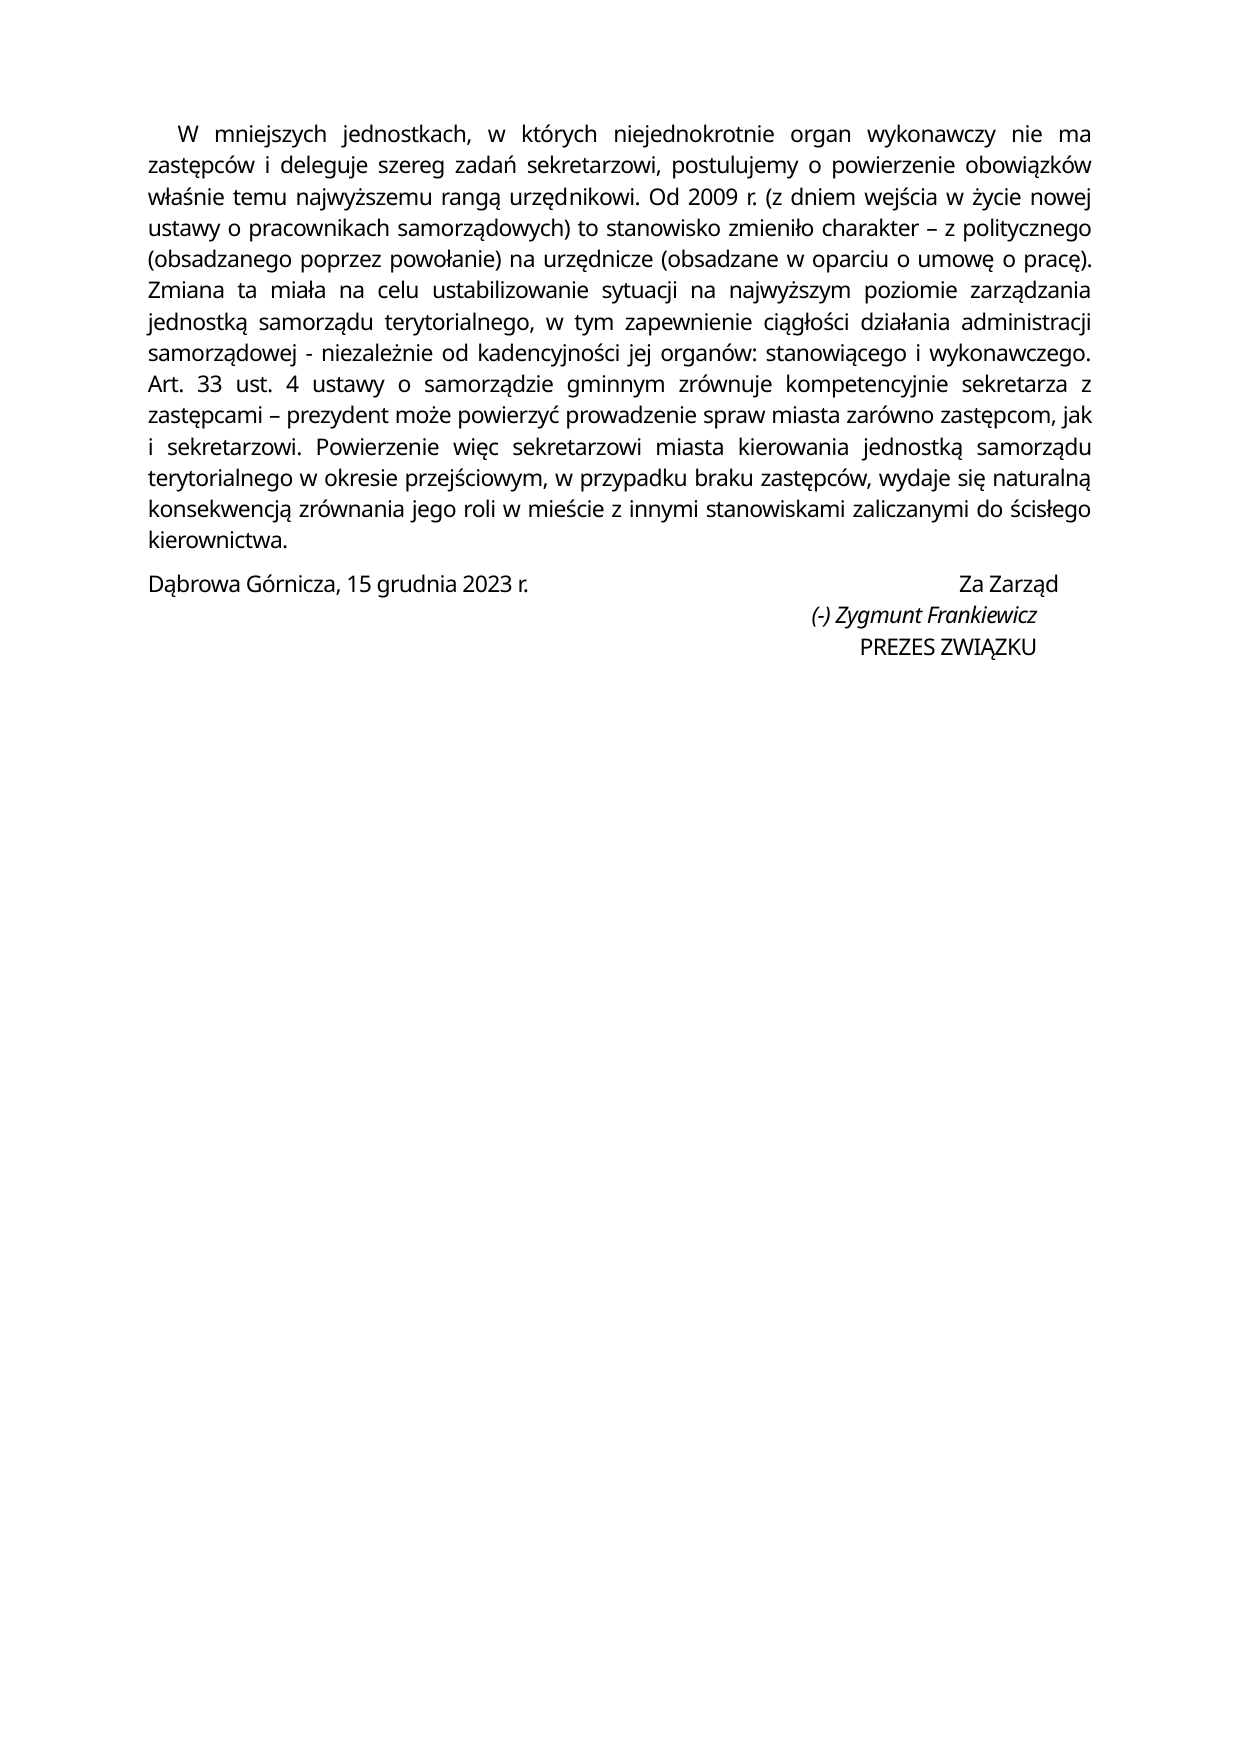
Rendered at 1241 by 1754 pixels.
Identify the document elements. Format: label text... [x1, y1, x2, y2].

text W mniejszych jednostkach, w których niejednokrotnie organ wykonawczy nie ma zastępców i deleguje szereg zadań sekretarzowi, postulujemy o powierzenie obowiązków właśnie temu najwyższemu rangą urzędnikowi. Od 2009 r. (z dniem wejścia w życie nowej ustawy o pracownikach samorządowych) to stanowisko zmieniło charakter – z politycznego (obsadzanego poprzez powołanie) na urzędnicze (obsadzane w oparciu o umowę o pracę). Zmiana ta miała na celu ustabilizowanie sytuacji na najwyższym poziomie zarządzania jednostką samorządu terytorialnego, w tym zapewnienie ciągłości działania administracji samorządowej - niezależnie od kadencyjności jej organów: stanowiącego i wykonawczego. Art. 33 ust. 4 ustawy o samorządzie gminnym zrównuje kompetencyjnie sekretarza z zastępcami – prezydent może powierzyć prowadzenie spraw miasta zarówno zastępcom, jak i sekretarzowi. Powierzenie więc sekretarzowi miasta kierowania jednostką samorządu terytorialnego w okresie przejściowym, w przypadku braku zastępców, wydaje się naturalną konsekwencją zrównania jego roli w mieście z innymi stanowiskami zaliczanymi do ścisłego kierownictwa. [148, 118, 1092, 556]
text PREZES ZWIĄZKU [148, 631, 1092, 662]
text (-) Zygmunt Frankiewicz [148, 599, 1092, 631]
text Dąbrowa Górnicza, 15 grudnia 2023 r. Za Zarząd [148, 568, 1092, 599]
